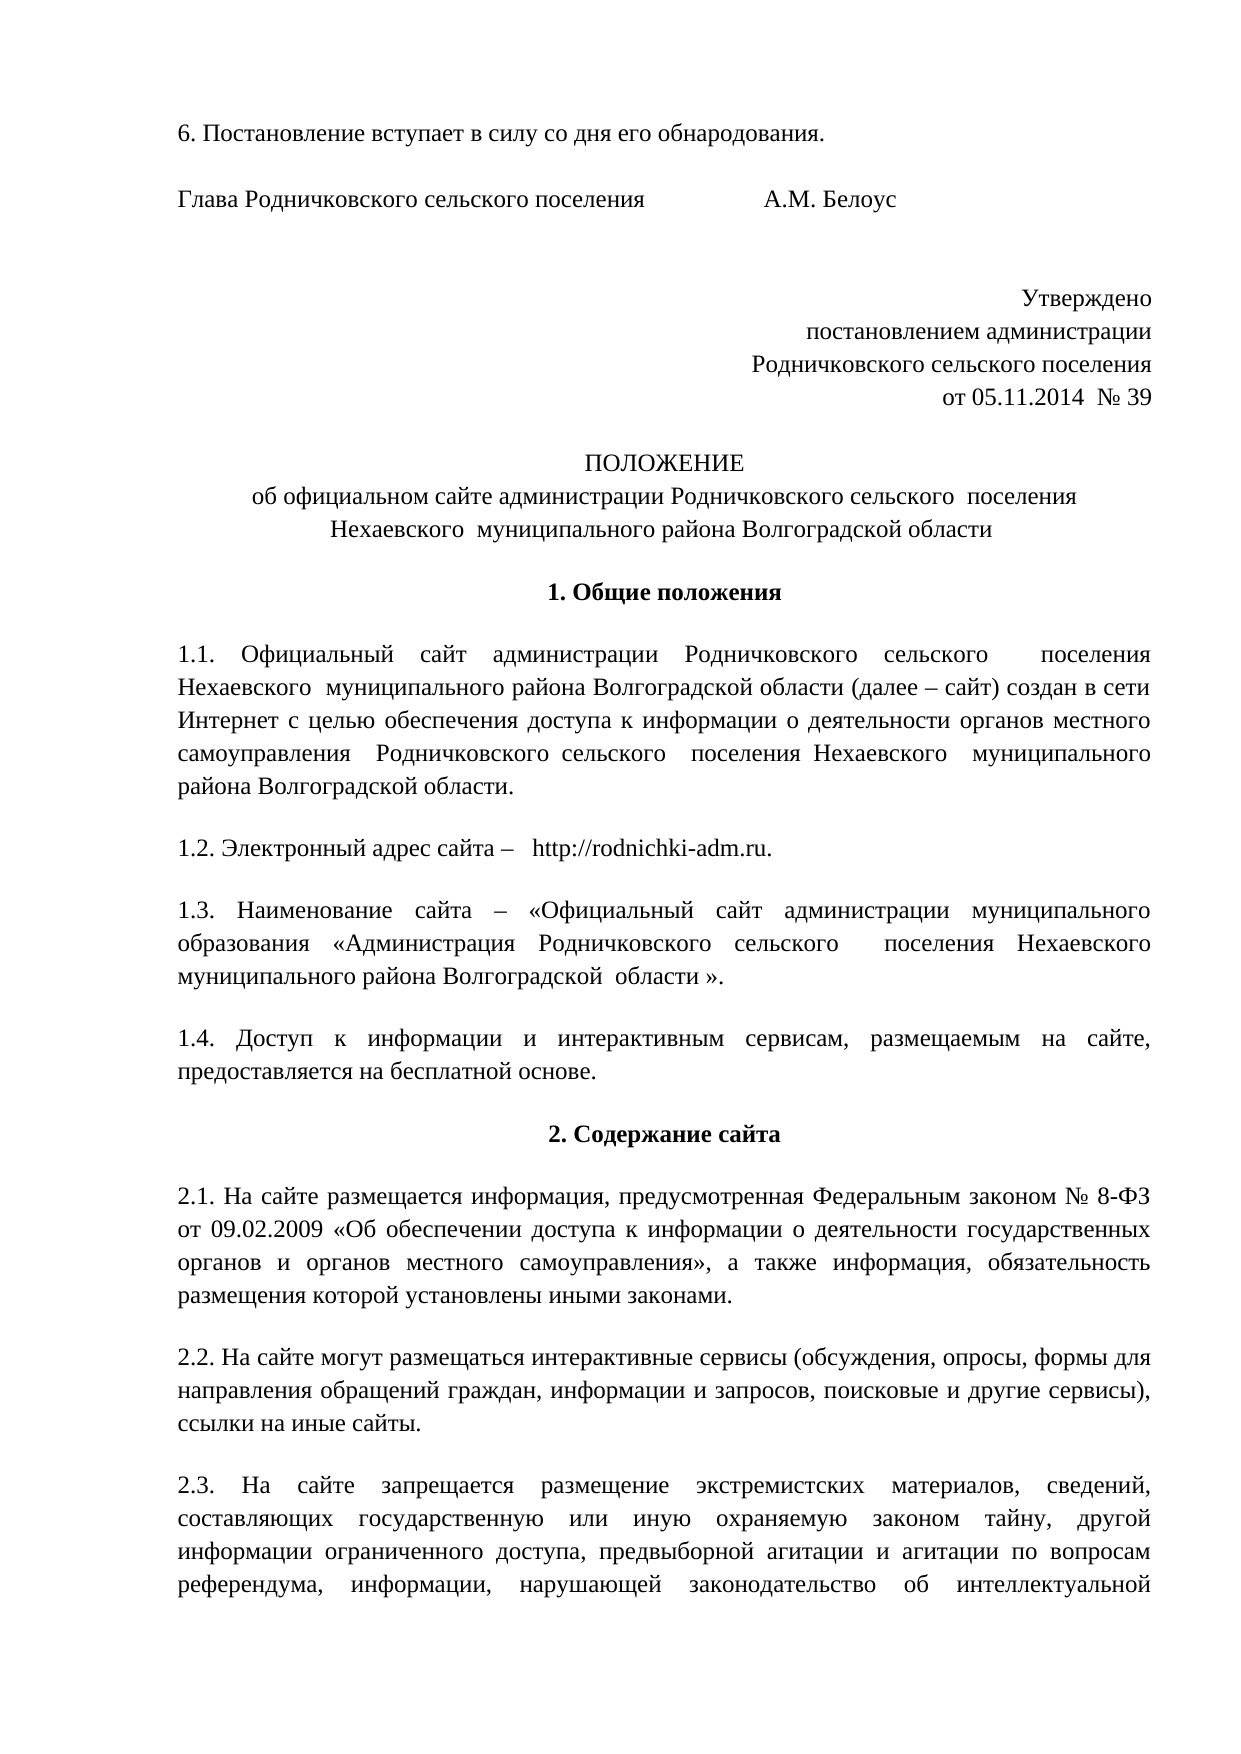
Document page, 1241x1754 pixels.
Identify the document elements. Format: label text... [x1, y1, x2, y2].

text 6. Постановление вступает в силу со дня его обнародования. [177, 118, 1152, 147]
text Родничковского сельского поселения [177, 349, 1152, 378]
text Глава Родничковского сельского поселения А.М. Белоус [177, 184, 1152, 213]
text Нехаевского муниципального района Волгоградской области [177, 514, 1152, 543]
text Утверждено [177, 283, 1152, 312]
text об официальном сайте администрации Родничковского сельского поселения [177, 481, 1152, 510]
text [177, 1470, 1152, 1598]
text ПОЛОЖЕНИЕ [177, 448, 1152, 477]
text 2.2. На сайте могут размещаться интерактивные сервисы (обсуждения, опросы, формы для направления обращений граждан, информации и запросов, поисковые и другие сервисы), ссылки на иные сайты. [177, 1342, 1152, 1437]
text 2.1. На сайте размещается информация, предусмотренная Федеральным законом № 8-ФЗ от 09.02.2009 «Об обеспечении доступа к информации о деятельности государственных органов и органов местного самоуправления», а также информация, обязательность размещения которой установлены иными законами. [177, 1181, 1152, 1309]
text постановлением администрации [177, 316, 1152, 345]
text от 05.11.2014 № 39 [177, 382, 1152, 411]
text 1.1. Официальный сайт администрации Родничковского сельского поселения Нехаевского муниципального района Волгоградской области (далее – сайт) создан в сети Интернет с целью обеспечения доступа к информации о деятельности органов местного самоуправления Родничковского сельского поселения Нехаевского муниципального района Волгоградской области. [177, 639, 1152, 799]
text 2. Содержание сайта [177, 1119, 1152, 1147]
text 1.3. Наименование сайта – «Официальный сайт администрации муниципального образования «Администрация Родничковского сельского поселения Нехаевского муниципального района Волгоградской области ». [177, 895, 1152, 990]
text 1.2. Электронный адрес сайта – http://rodnichki-adm.ru. [177, 833, 1152, 862]
text 1.4. Доступ к информации и интерактивным сервисам, размещаемым на сайте, предоставляется на бесплатной основе. [177, 1023, 1152, 1085]
text 1. Общие положения [177, 577, 1152, 605]
